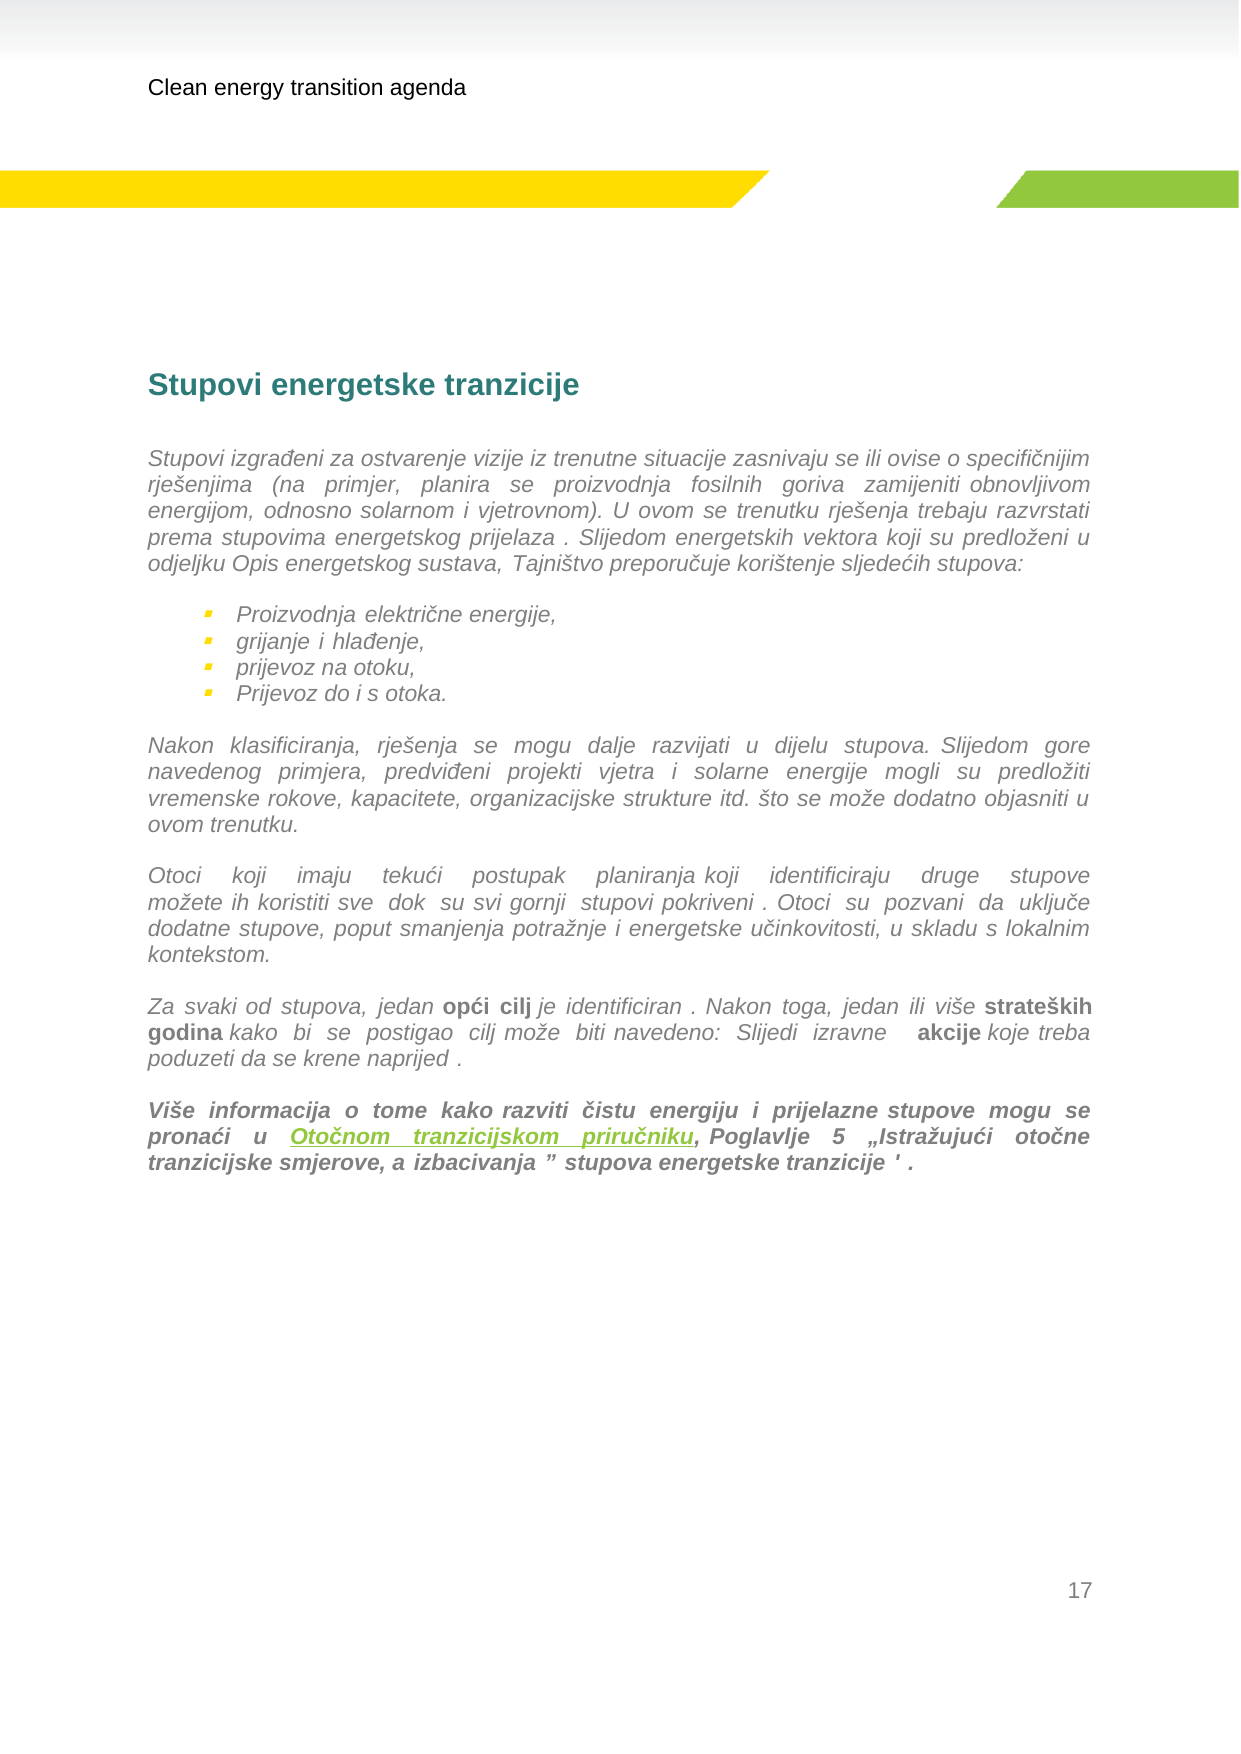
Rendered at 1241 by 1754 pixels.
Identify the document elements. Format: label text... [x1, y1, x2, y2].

text grijanje i hlađenje, [201, 628, 1093, 654]
text Za svaki od stupova, jedan opći cilj je identificiran . Nakon toga, jedan ili više strateških godina kako bi se postigao cilj može biti navedeno: Slijedi izravne akcije koje treba poduzeti da se krene naprijed . [148, 993, 1093, 1072]
picture [0, 0, 1239, 208]
text Stupovi izgrađeni za ostvarenje vizije iz trenutne situacije zasnivaju se ili ovise o specifičnijim rješenjima (na primjer, planira se proizvodnja fosilnih goriva zamijeniti obnovljivom energijom, odnosno solarnom i vjetrovnom). U ovom se trenutku rješenja trebaju razvrstati prema stupovima energetskog prijelaza . Slijedom energetskih vektora koji su predloženi u odjeljku Opis energetskog sustava, Tajništvo preporučuje korištenje sljedećih stupova: [148, 444, 1093, 576]
text prijevoz na otoku, [201, 654, 1093, 680]
text Više informacija o tome kako razviti čistu energiju i prijelazne stupove mogu se pronaći u Otočnom tranzicijskom priručniku, Poglavlje 5 „Istražujući otočne tranzicijske smjerove, a izbacivanja ” stupova energetske tranzicije ' . [148, 1097, 1093, 1176]
text Otoci koji imaju tekući postupak planiranja koji identificiraju druge stupove možete ih koristiti sve dok su svi gornji stupovi pokriveni . Otoci su pozvani da uključe dodatne stupove, poput smanjenja potražnje i energetske učinkovitosti, u skladu s lokalnim kontekstom. [148, 862, 1093, 968]
text Proizvodnja električne energije, [201, 601, 1093, 628]
text Nakon klasificiranja, rješenja se mogu dalje razvijati u dijelu stupova. Slijedom gore navedenog primjera, predviđeni projekti vjetra i solarne energije mogli su predložiti vremenske rokove, kapacitete, organizacijske strukture itd. što se može dodatno objasniti u ovom trenutku. [148, 732, 1093, 837]
text Stupovi energetske tranzicije [148, 366, 1093, 402]
text Prijevoz do i s otoka. [201, 680, 1093, 707]
